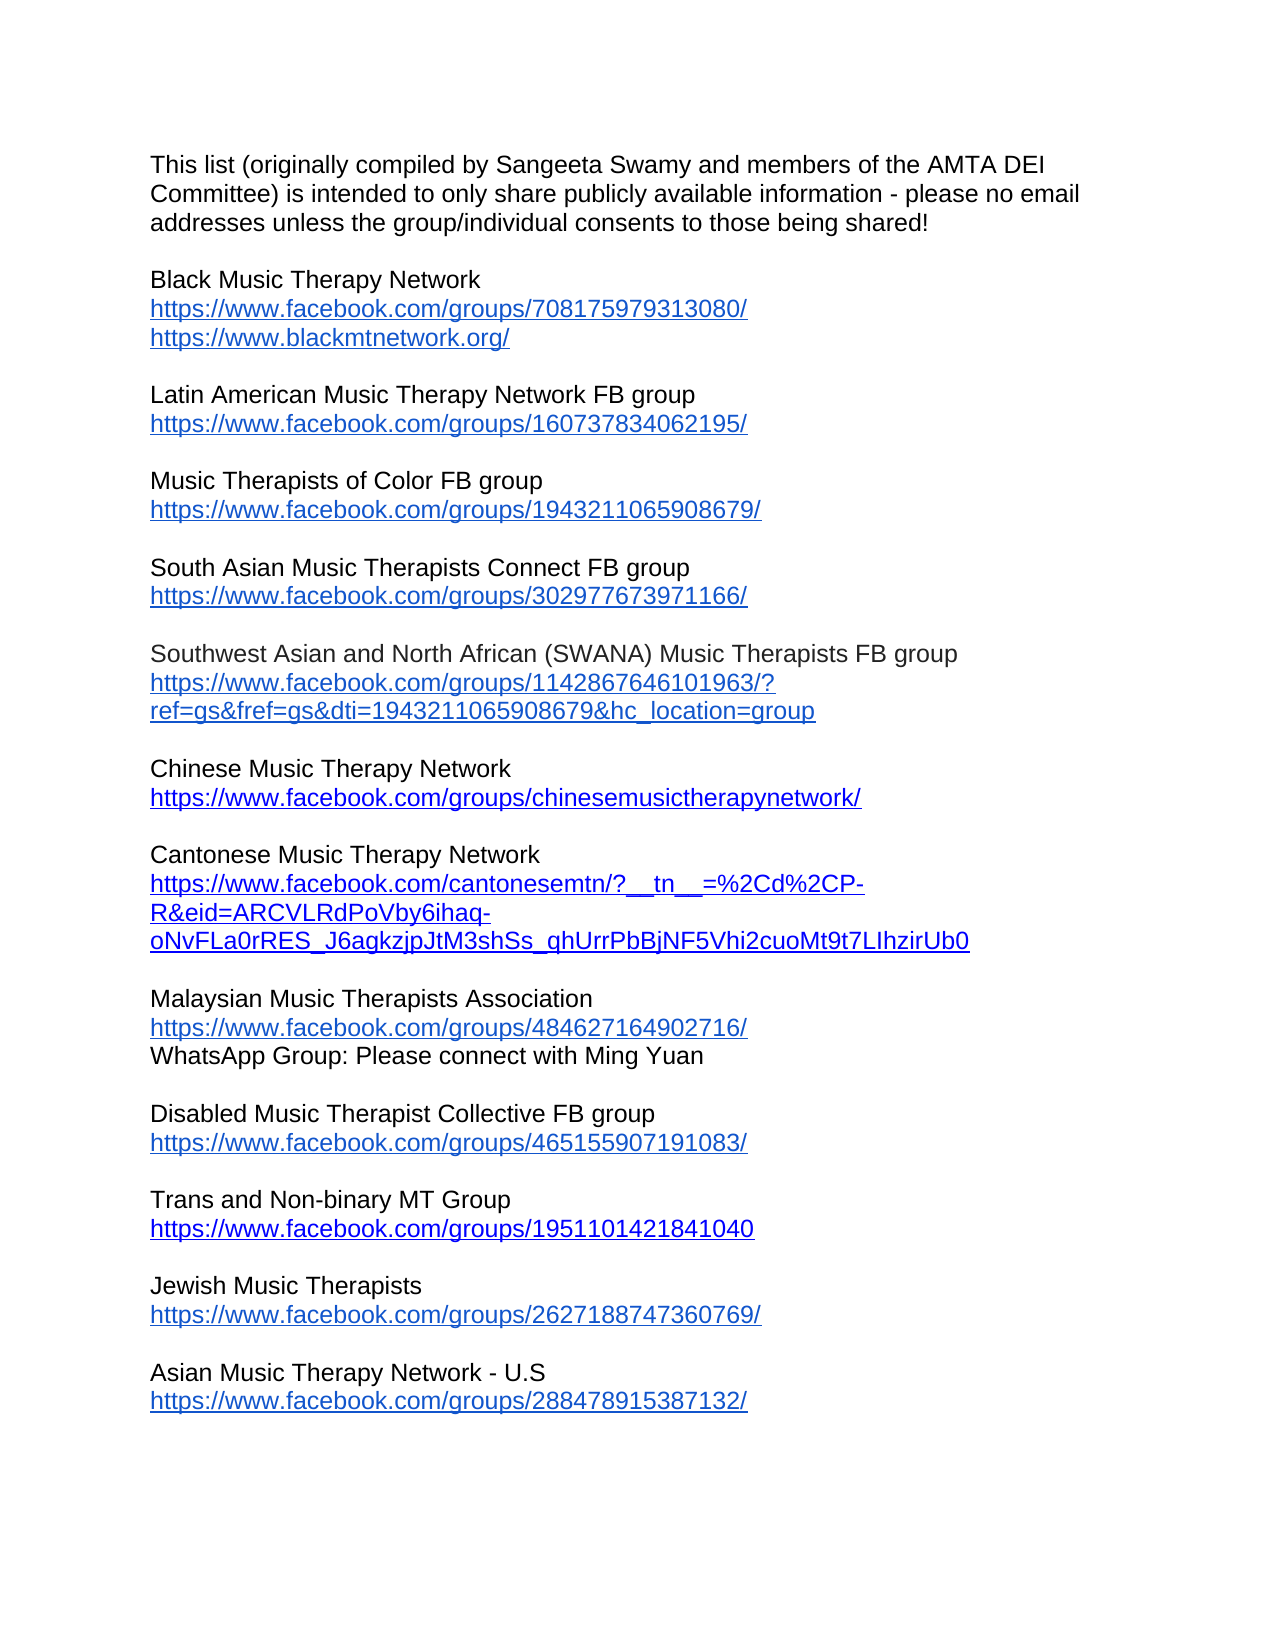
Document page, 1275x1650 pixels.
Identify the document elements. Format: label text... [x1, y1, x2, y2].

text Southwest Asian and North African (SWANA) Music Therapists FB group [150, 639, 1125, 667]
text https://www.facebook.com/groups/2627188747360769/ [150, 1300, 1125, 1329]
text Chinese Music Therapy Network [150, 754, 1125, 782]
text WhatsApp Group: Please connect with Ming Yuan [150, 1041, 1125, 1070]
text https://www.facebook.com/groups/chinesemusictherapynetwork/ [150, 782, 1125, 811]
text https://www.facebook.com/groups/465155907191083/ [150, 1127, 1125, 1156]
text https://www.facebook.com/cantonesemtn/?__tn__=%2Cd%2CP-R&eid=ARCVLRdPoVby6ihaq-oNvFLa0rRES_J6agkzjpJtM3shSs_qhUrrPbBjNF5Vhi2cuoMt9t7LIhzirUb0 [150, 869, 1125, 955]
text https://www.facebook.com/groups/708175979313080/ [150, 294, 1125, 322]
text https://www.facebook.com/groups/1142867646101963/?ref=gs&fref=gs&dti=1943211065908679&hc_location=group [150, 667, 1125, 725]
text Malaysian Music Therapists Association [150, 984, 1125, 1012]
text https://www.facebook.com/groups/1951101421841040 [150, 1214, 1125, 1242]
text Black Music Therapy Network [150, 265, 1125, 294]
text This list (originally compiled by Sangeeta Swamy and members of the AMTA DEI Committee) is intended to only share publicly available information - please no email addresses unless the group/individual consents to those being shared! [150, 150, 1125, 236]
text https://www.blackmtnetwork.org/ [150, 322, 1125, 351]
text Asian Music Therapy Network - U.S [150, 1357, 1125, 1386]
text https://www.facebook.com/groups/302977673971166/ [150, 581, 1125, 610]
text https://www.facebook.com/groups/288478915387132/ [150, 1386, 1125, 1415]
text https://www.facebook.com/groups/1943211065908679/ [150, 495, 1125, 524]
text Cantonese Music Therapy Network [150, 840, 1125, 869]
text https://www.facebook.com/groups/160737834062195/ [150, 409, 1125, 437]
text Jewish Music Therapists [150, 1271, 1125, 1300]
text Latin American Music Therapy Network FB group [150, 380, 1125, 409]
text https://www.facebook.com/groups/484627164902716/ [150, 1012, 1125, 1041]
text Music Therapists of Color FB group [150, 466, 1125, 495]
text South Asian Music Therapists Connect FB group [150, 552, 1125, 581]
text Trans and Non-binary MT Group [150, 1185, 1125, 1214]
text Disabled Music Therapist Collective FB group [150, 1099, 1125, 1127]
